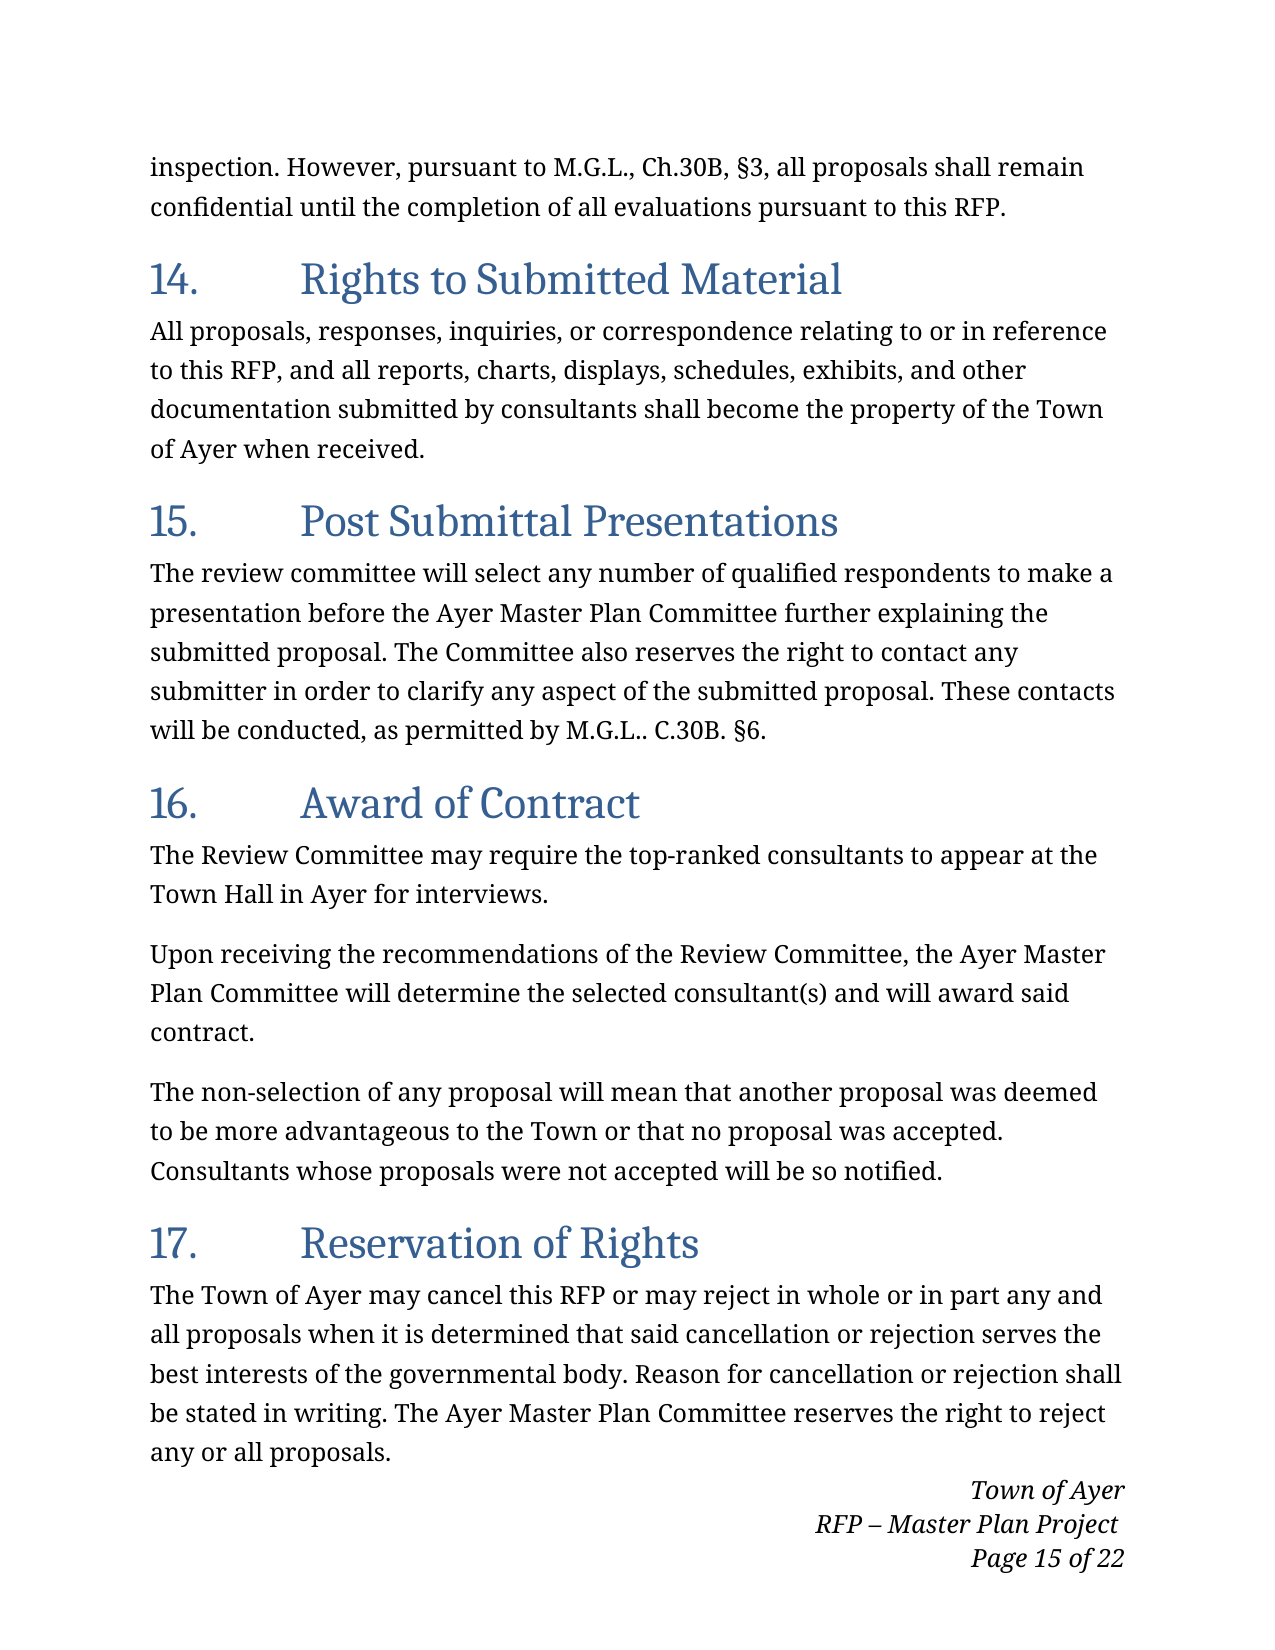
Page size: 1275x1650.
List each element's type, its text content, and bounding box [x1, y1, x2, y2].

text The Review Committee may require the top-ranked consultants to appear at the Town Hall in Ayer for interviews. [150, 837, 1125, 911]
text All proposals, responses, inquiries, or correspondence relating to or in reference to this RFP, and all reports, charts, displays, schedules, exhibits, and other documentation submitted by consultants shall become the property of the Town of Ayer when received. [150, 314, 1125, 465]
subtitle 15. Post Submittal Presentations [150, 496, 1125, 548]
subtitle 14. Rights to Submitted Material [150, 253, 1125, 306]
text The non-selection of any proposal will mean that another proposal was deemed to be more advantageous to the Town or that no proposal was accepted. Consultants whose proposals were not accepted will be so notified. [150, 1075, 1125, 1187]
text Upon receiving the recommendations of the Review Committee, the Ayer Master Plan Committee will determine the selected consultant(s) and will award said contract. [150, 937, 1125, 1049]
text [150, 150, 1125, 223]
text The Town of Ayer may cancel this RFP or may reject in whole or in part any and all proposals when it is determined that said cancellation or rejection serves the best interests of the governmental body. Reason for cancellation or rejection shall be stated in writing. The Ayer Master Plan Committee reserves the right to reject any or all proposals. [150, 1278, 1125, 1469]
text The review committee will select any number of qualified respondents to make a presentation before the Ayer Master Plan Committee further explaining the submitted proposal. The Committee also reserves the right to contact any submitter in order to clarify any aspect of the submitted proposal. These contacts will be conducted, as permitted by M.G.L.. C.30B. §6. [150, 556, 1125, 747]
subtitle 17. Reservation of Rights [150, 1217, 1125, 1270]
subtitle 16. Award of Contract [150, 777, 1125, 829]
